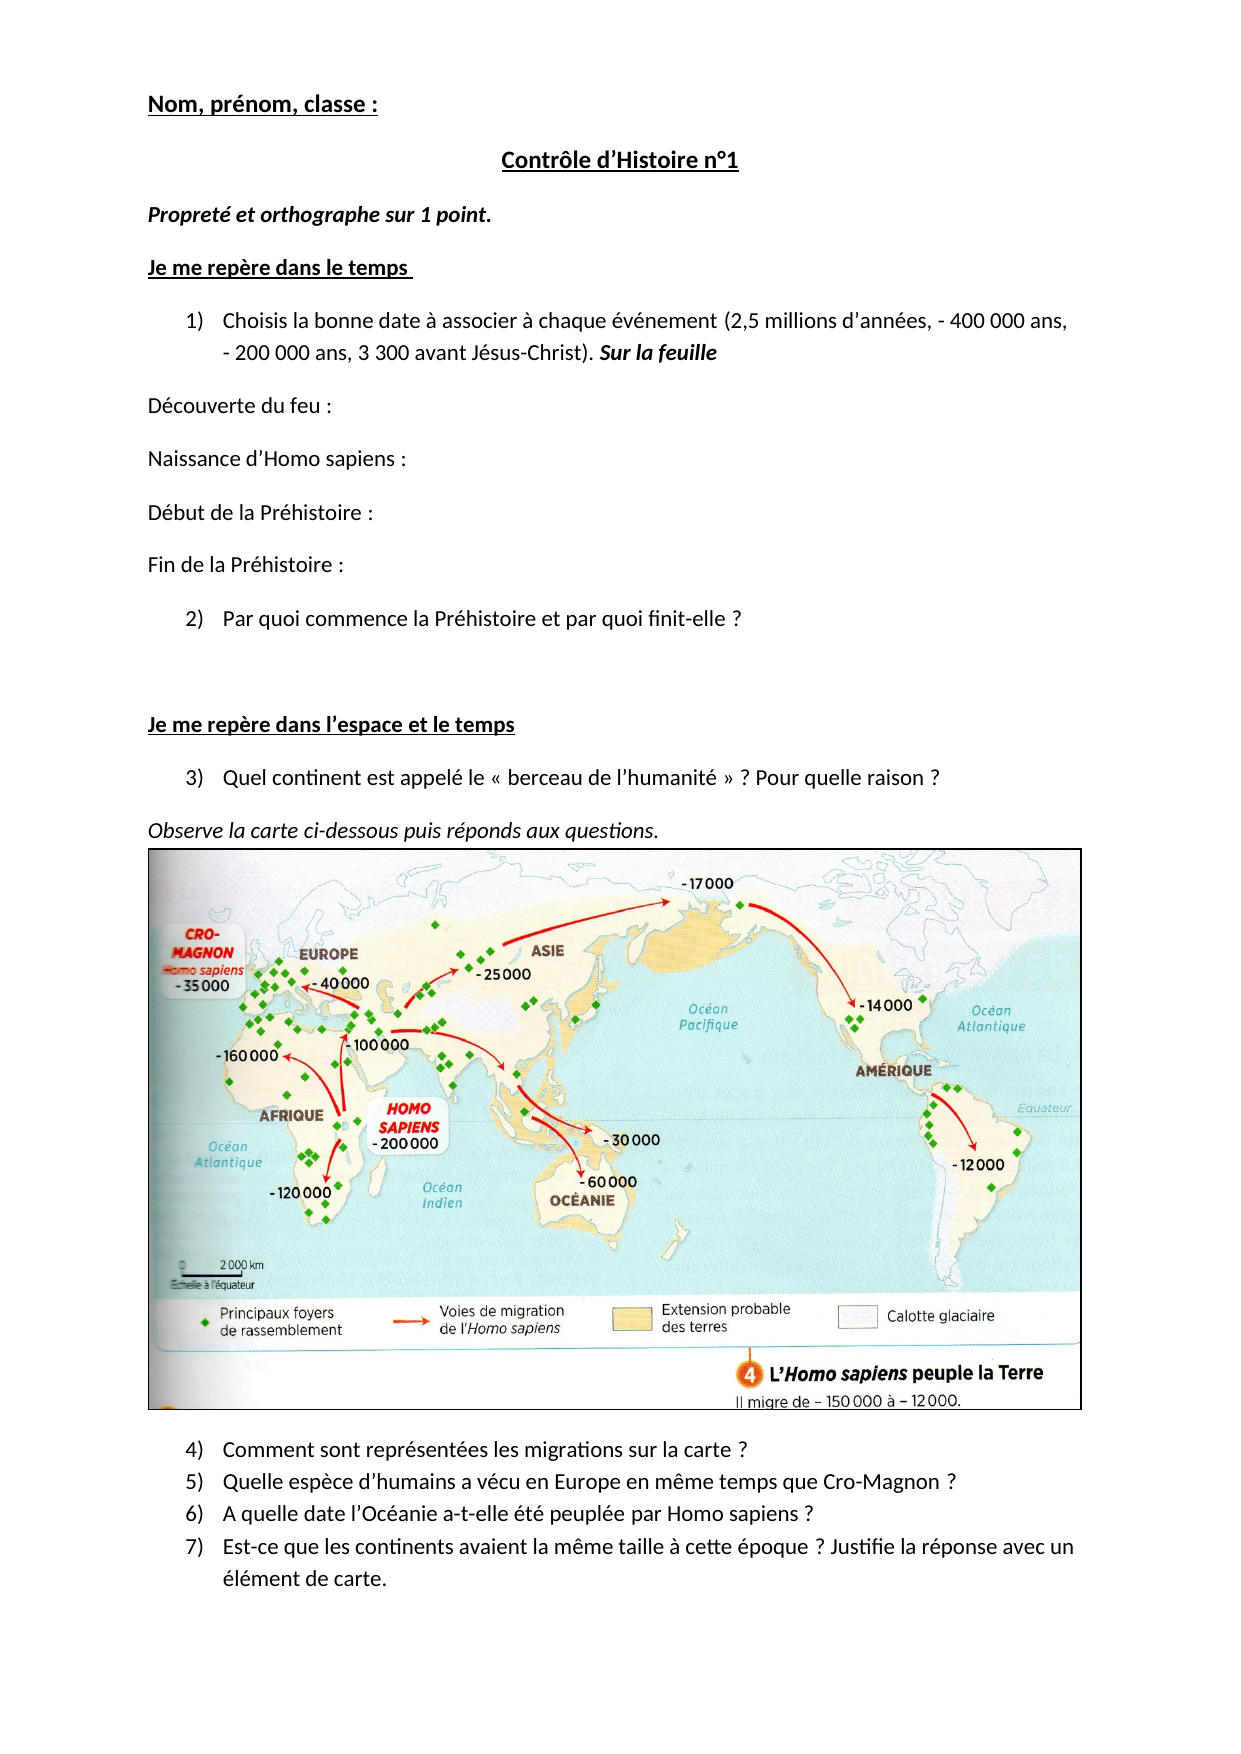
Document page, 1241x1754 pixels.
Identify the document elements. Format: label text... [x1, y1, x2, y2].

list - 200 000 ans, 3 300 avant Jésus-Christ). Sur la feuille [223, 338, 1093, 367]
list Quel continent est appelé le « berceau de l’humanité » ? Pour quelle raison ? [185, 763, 1093, 791]
text Contrôle d’Histoire n°1 [148, 144, 1093, 175]
list Choisis la bonne date à associer à chaque événement (2,5 millions d’années, - 400 000 ans, [185, 306, 1093, 334]
text Je me repère dans l’espace et le temps [148, 710, 1093, 738]
text Nom, prénom, classe : [148, 89, 1093, 119]
text Découverte du feu : [148, 392, 1093, 419]
list Quelle espèce d’humains a vécu en Europe en même temps que Cro-Magnon ? [185, 1467, 1093, 1495]
text Fin de la Préhistoire : [148, 551, 1093, 579]
list Comment sont représentées les migrations sur la carte ? [185, 1435, 1093, 1463]
list Est-ce que les continents avaient la même taille à cette époque ? Justifie la réponse avec un élément de carte. [185, 1532, 1093, 1592]
text Début de la Préhistoire : [148, 498, 1093, 526]
list Par quoi commence la Préhistoire et par quoi finit-elle ? [185, 604, 1093, 632]
picture [149, 850, 1080, 1409]
text Propreté et orthographe sur 1 point. [148, 200, 1093, 228]
list A quelle date l’Océanie a-t-elle été peuplée par Homo sapiens ? [185, 1499, 1093, 1528]
text Je me repère dans le temps [148, 253, 1093, 281]
text Naissance d’Homo sapiens : [148, 444, 1093, 473]
